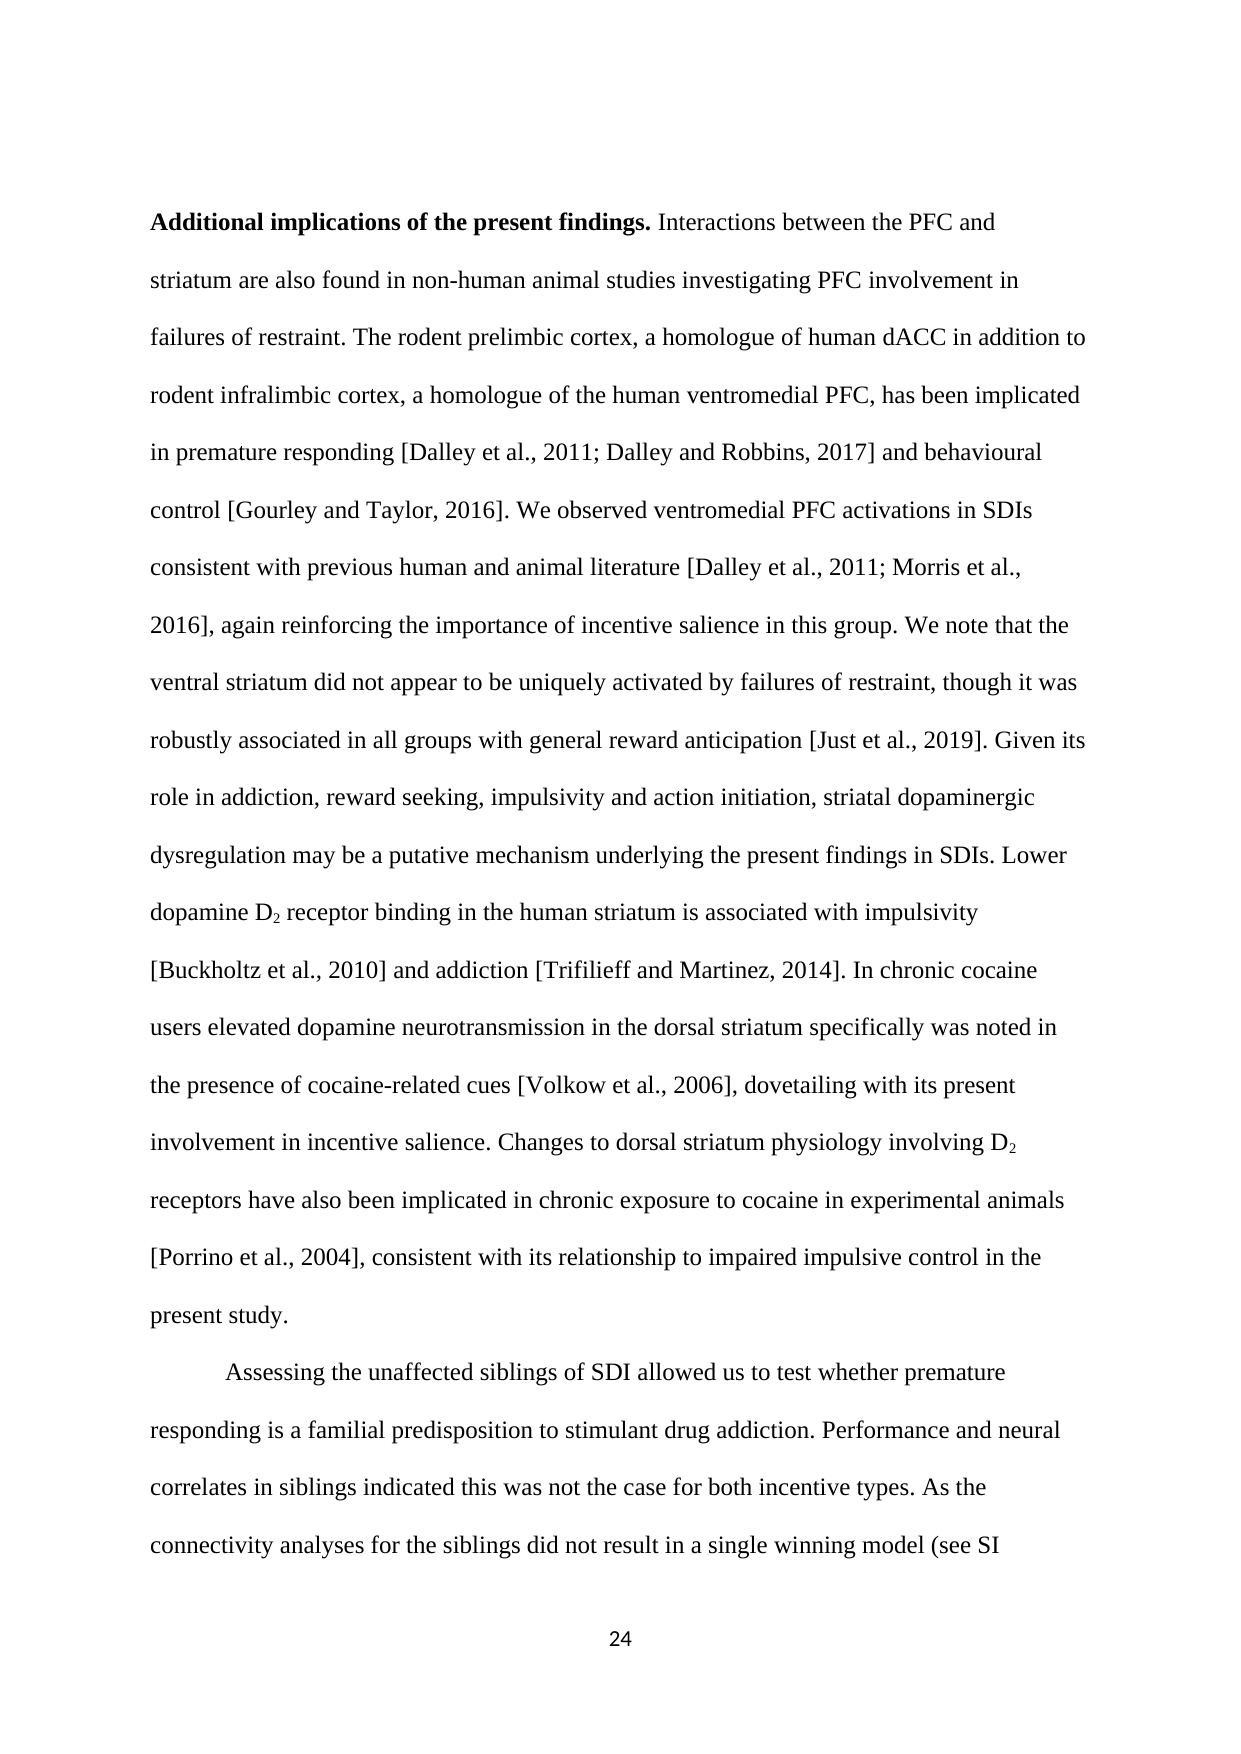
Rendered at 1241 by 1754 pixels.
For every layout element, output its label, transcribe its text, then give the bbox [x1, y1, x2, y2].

text Additional implications of the present findings. Interactions between the PFC and striatum are also found in non-human animal studies investigating PFC involvement in failures of restraint. The rodent prelimbic cortex, a homologue of human dACC in addition to rodent infralimbic cortex, a homologue of the human ventromedial PFC, has been implicated in premature responding [Dalley et al., 2011; Dalley and Robbins, 2017] and behavioural control [Gourley and Taylor, 2016]. We observed ventromedial PFC activations in SDIs consistent with previous human and animal literature [Dalley et al., 2011; Morris et al., 2016], again reinforcing the importance of incentive salience in this group. We note that the ventral striatum did not appear to be uniquely activated by failures of restraint, though it was robustly associated in all groups with general reward anticipation [Just et al., 2019]. Given its role in addiction, reward seeking, impulsivity and action initiation, striatal dopaminergic dysregulation may be a putative mechanism underlying the present findings in SDIs. Lower dopamine D2 receptor binding in the human striatum is associated with impulsivity [Buckholtz et al., 2010] and addiction [Trifilieff and Martinez, 2014]. In chronic cocaine users elevated dopamine neurotransmission in the dorsal striatum specifically was noted in the presence of cocaine-related cues [Volkow et al., 2006], dovetailing with its present involvement in incentive salience. Changes to dorsal striatum physiology involving D2 receptors have also been implicated in chronic exposure to cocaine in experimental animals [Porrino et al., 2004], consistent with its relationship to impaired impulsive control in the present study. [150, 207, 1090, 1329]
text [150, 1357, 1090, 1559]
